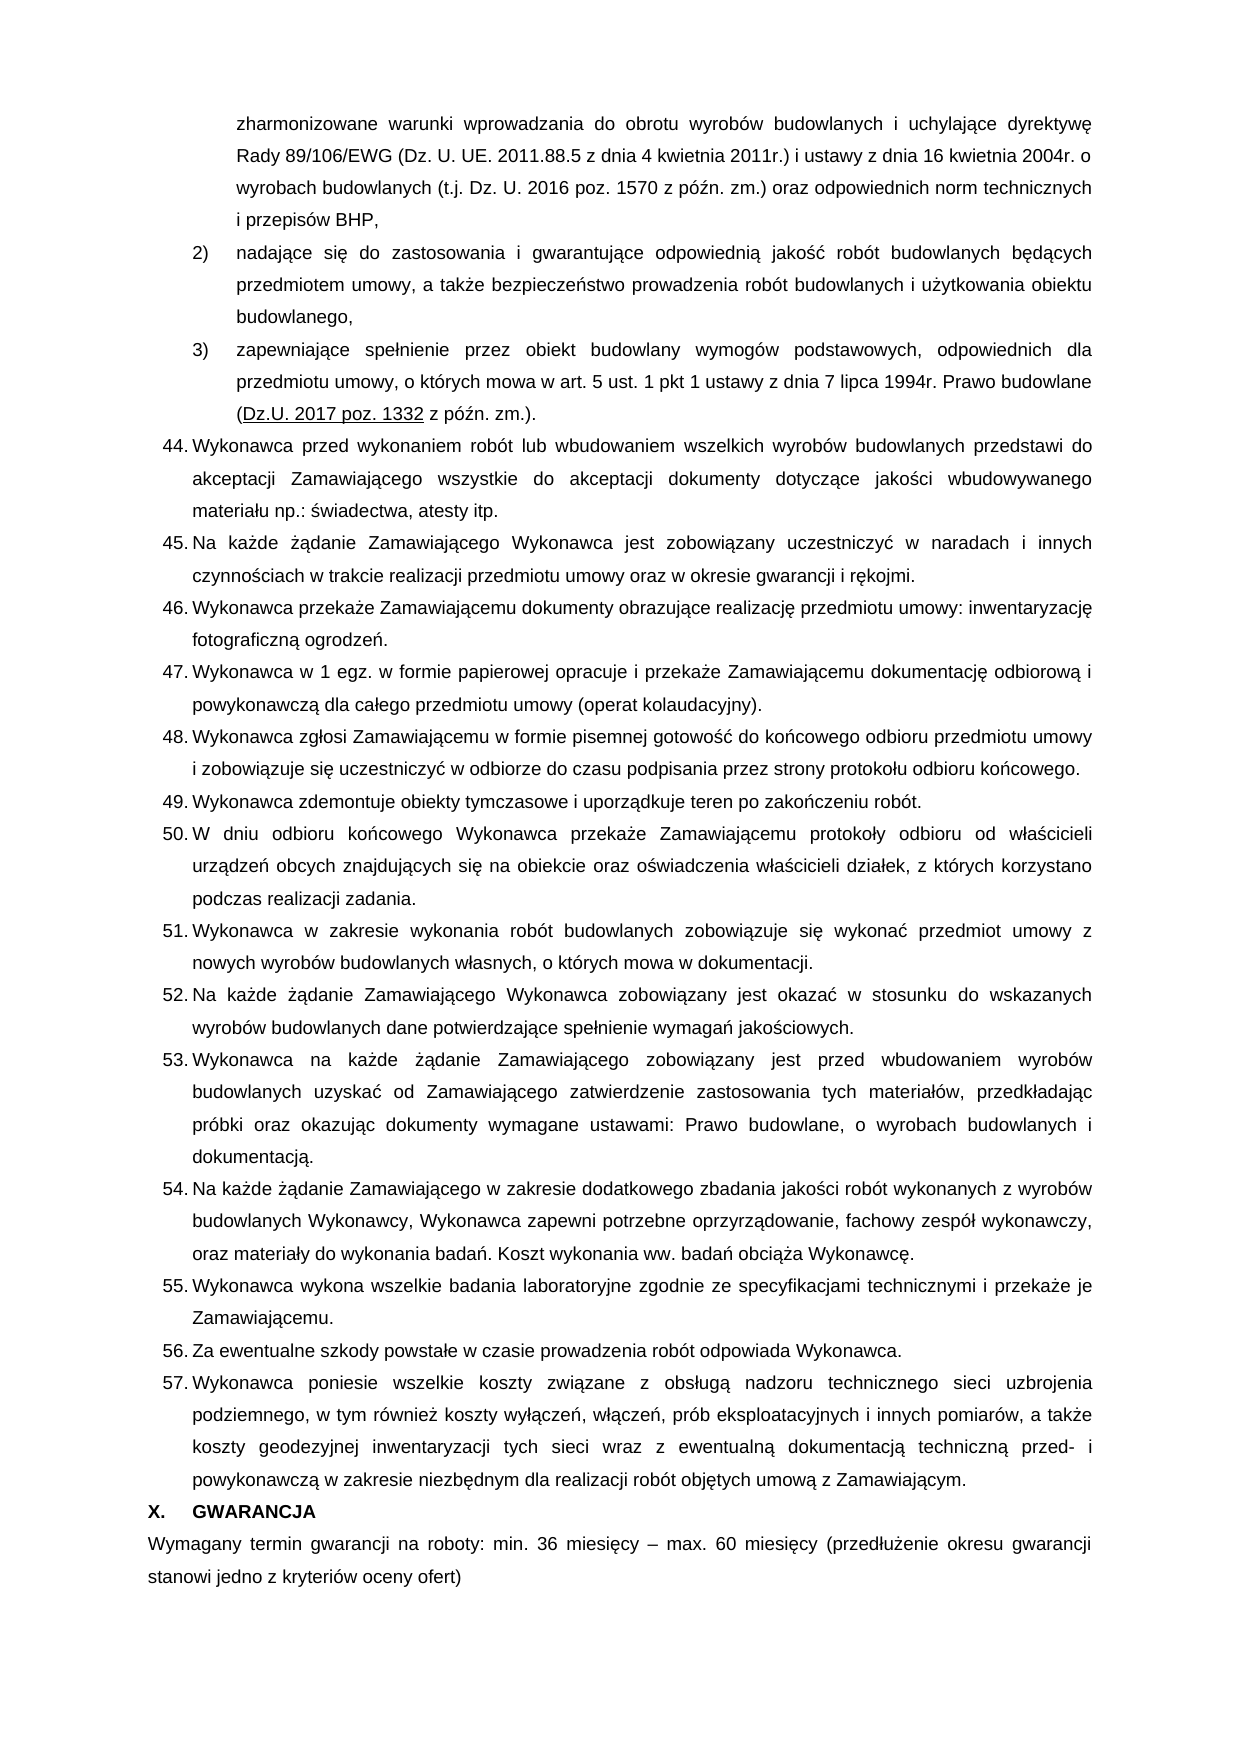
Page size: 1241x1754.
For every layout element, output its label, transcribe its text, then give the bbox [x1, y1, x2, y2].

list Wykonawca przekaże Zamawiającemu dokumenty obrazujące realizację przedmiotu umowy: inwentaryzację fotograficzną ogrodzeń. [162, 597, 1093, 651]
list GWARANCJA [148, 1501, 1093, 1522]
list Na każde żądanie Zamawiającego Wykonawca zobowiązany jest okazać w stosunku do wskazanych wyrobów budowlanych dane potwierdzające spełnienie wymagań jakościowych. [162, 984, 1093, 1038]
list zapewniające spełnienie przez obiekt budowlany wymogów podstawowych, odpowiednich dla przedmiotu umowy, o których mowa w art. 5 ust. 1 pkt 1 ustawy z dnia 7 lipca 1994r. Prawo budowlane (Dz.U. 2017 poz. 1332 z późn. zm.). [192, 338, 1093, 424]
list Wykonawca przed wykonaniem robót lub wbudowaniem wszelkich wyrobów budowlanych przedstawi do akceptacji Zamawiającego wszystkie do akceptacji dokumenty dotyczące jakości wbudowywanego materiału np.: świadectwa, atesty itp. [162, 435, 1093, 521]
list Wykonawca na każde żądanie Zamawiającego zobowiązany jest przed wbudowaniem wyrobów budowlanych uzyskać od Zamawiającego zatwierdzenie zastosowania tych materiałów, przedkładając próbki oraz okazując dokumenty wymagane ustawami: Prawo budowlane, o wyrobach budowlanych i dokumentacją. [162, 1049, 1093, 1167]
list Za ewentualne szkody powstałe w czasie prowadzenia robót odpowiada Wykonawca. [162, 1339, 1093, 1361]
list Na każde żądanie Zamawiającego Wykonawca jest zobowiązany uczestniczyć w naradach i innych czynnościach w trakcie realizacji przedmiotu umowy oraz w okresie gwarancji i rękojmi. [162, 532, 1093, 586]
list Wykonawca wykona wszelkie badania laboratoryjne zgodnie ze specyfikacjami technicznymi i przekaże je Zamawiającemu. [162, 1275, 1093, 1329]
list Wykonawca poniesie wszelkie koszty związane z obsługą nadzoru technicznego sieci uzbrojenia podziemnego, w tym również koszty wyłączeń, włączeń, prób eksploatacyjnych i innych pomiarów, a także koszty geodezyjnej inwentaryzacji tych sieci wraz z ewentualną dokumentacją techniczną przed- i powykonawczą w zakresie niezbędnym dla realizacji robót objętych umową z Zamawiającym. [162, 1372, 1093, 1490]
list Na każde żądanie Zamawiającego w zakresie dodatkowego zbadania jakości robót wykonanych z wyrobów budowlanych Wykonawcy, Wykonawca zapewni potrzebne oprzyrządowanie, fachowy zespół wykonawczy, oraz materiały do wykonania badań. Koszt wykonania ww. badań obciąża Wykonawcę. [162, 1178, 1093, 1264]
list nadające się do zastosowania i gwarantujące odpowiednią jakość robót budowlanych będących przedmiotem umowy, a także bezpieczeństwo prowadzenia robót budowlanych i użytkowania obiektu budowlanego, [192, 241, 1093, 328]
list Wykonawca w 1 egz. w formie papierowej opracuje i przekaże Zamawiającemu dokumentację odbiorową i powykonawczą dla całego przedmiotu umowy (operat kolaudacyjny). [162, 661, 1093, 715]
text Wymagany termin gwarancji na roboty: min. 36 miesięcy – max. 60 miesięcy (przedłużenie okresu gwarancji stanowi jedno z kryteriów oceny ofert) [148, 1533, 1093, 1587]
list Wykonawca zdemontuje obiekty tymczasowe i uporządkuje teren po zakończeniu robót. [162, 790, 1093, 812]
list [192, 112, 1093, 231]
list Wykonawca zgłosi Zamawiającemu w formie pisemnej gotowość do końcowego odbioru przedmiotu umowy i zobowiązuje się uczestniczyć w odbiorze do czasu podpisania przez strony protokołu odbioru końcowego. [162, 726, 1093, 780]
list Wykonawca w zakresie wykonania robót budowlanych zobowiązuje się wykonać przedmiot umowy z nowych wyrobów budowlanych własnych, o których mowa w dokumentacji. [162, 919, 1093, 973]
list W dniu odbioru końcowego Wykonawca przekaże Zamawiającemu protokoły odbioru od właścicieli urządzeń obcych znajdujących się na obiekcie oraz oświadczenia właścicieli działek, z których korzystano podczas realizacji zadania. [162, 823, 1093, 909]
